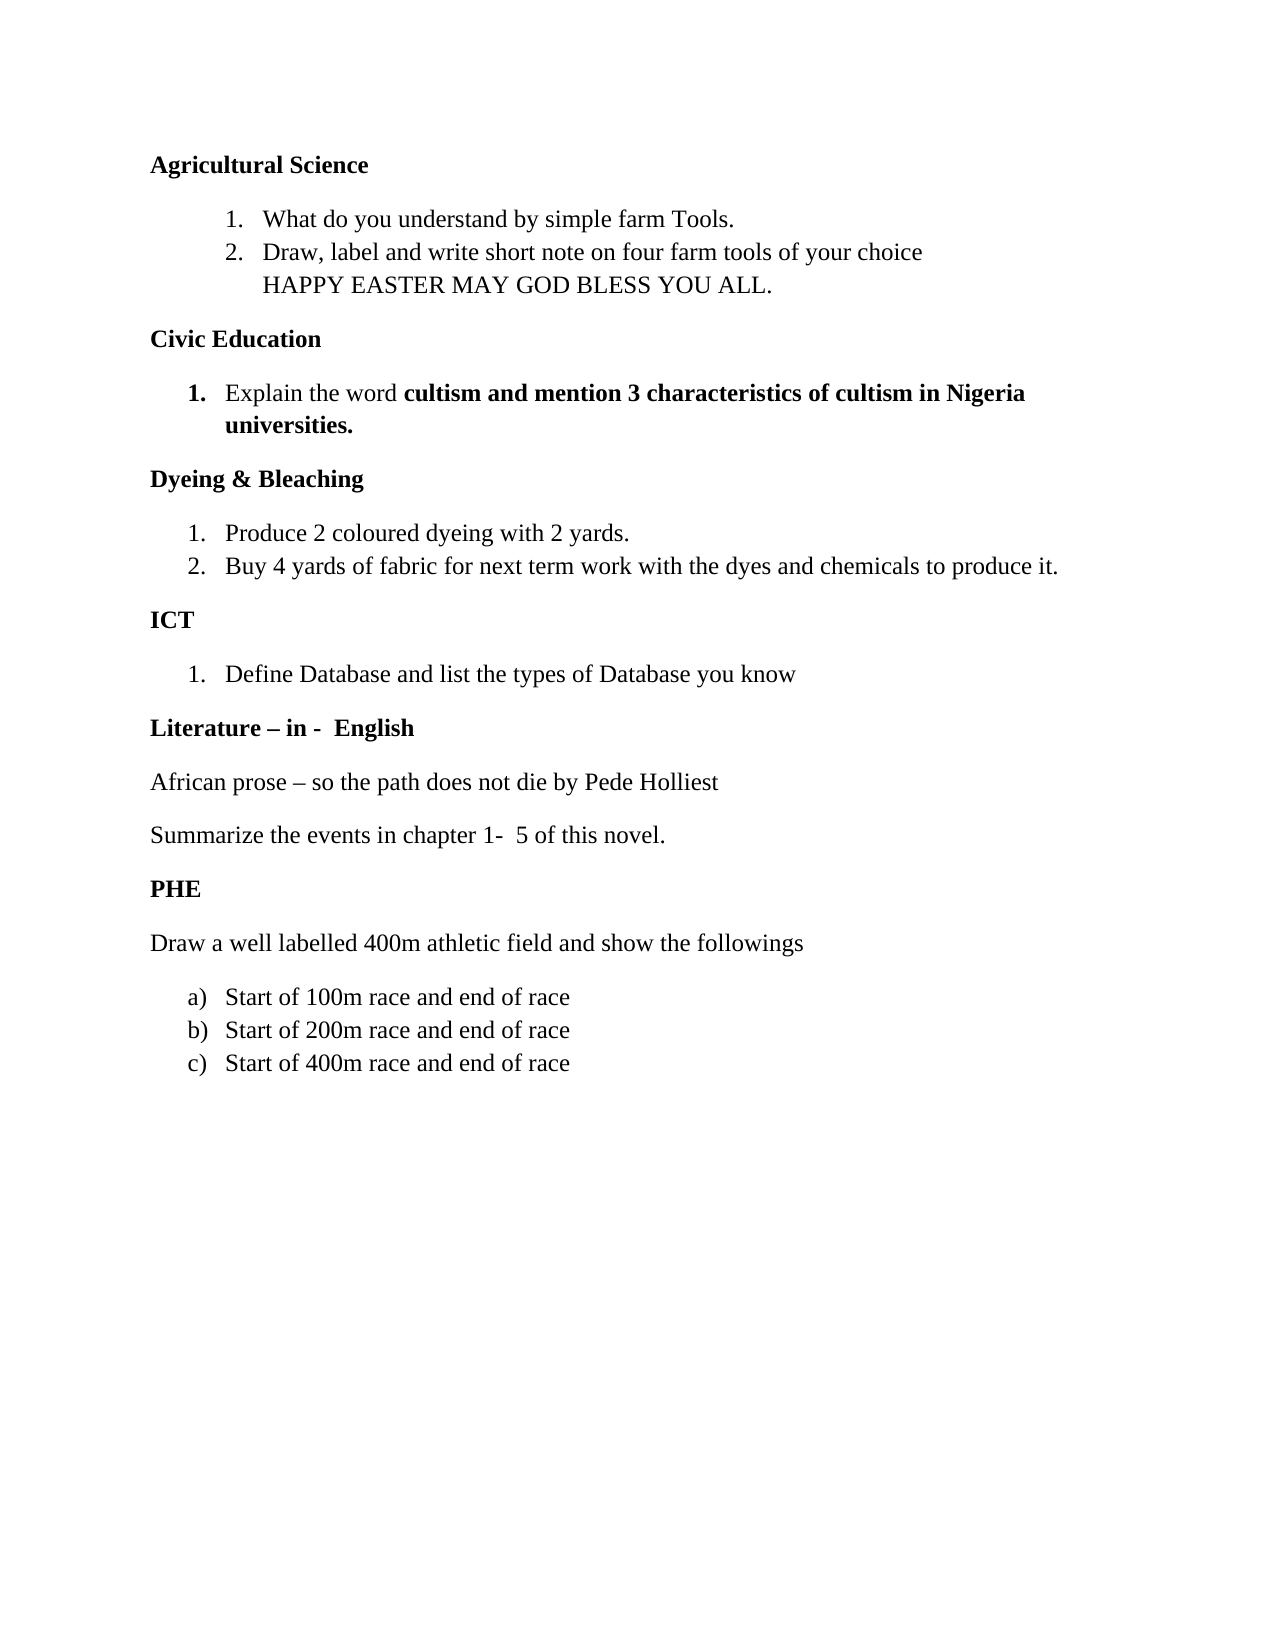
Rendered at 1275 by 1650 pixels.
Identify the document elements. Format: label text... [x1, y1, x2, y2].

text Agricultural Science [150, 150, 1125, 179]
list Define Database and list the types of Database you know [187, 659, 1125, 688]
list Explain the word cultism and mention 3 characteristics of cultism in Nigeria universities. [187, 378, 1125, 439]
text PHE [150, 874, 1125, 903]
text African prose – so the path does not die by Pede Holliest [150, 767, 1125, 796]
text Draw a well labelled 400m athletic field and show the followings [150, 928, 1125, 957]
list Start of 400m race and end of race [187, 1048, 1125, 1077]
text Civic Education [150, 324, 1125, 352]
list Start of 100m race and end of race [187, 982, 1125, 1011]
list Draw, label and write short note on four farm tools of your choice [225, 237, 1125, 266]
text Literature – in - English [150, 713, 1125, 742]
text ICT [150, 605, 1125, 634]
list What do you understand by simple farm Tools. [225, 204, 1125, 233]
list HAPPY EASTER MAY GOD BLESS YOU ALL. [262, 270, 1125, 299]
list Start of 200m race and end of race [187, 1015, 1125, 1044]
list Produce 2 coloured dyeing with 2 yards. [187, 518, 1125, 547]
text Dyeing & Bleaching [150, 464, 1125, 493]
text Summarize the events in chapter 1- 5 of this novel. [150, 821, 1125, 849]
list Buy 4 yards of fabric for next term work with the dyes and chemicals to produce it. [187, 551, 1125, 580]
